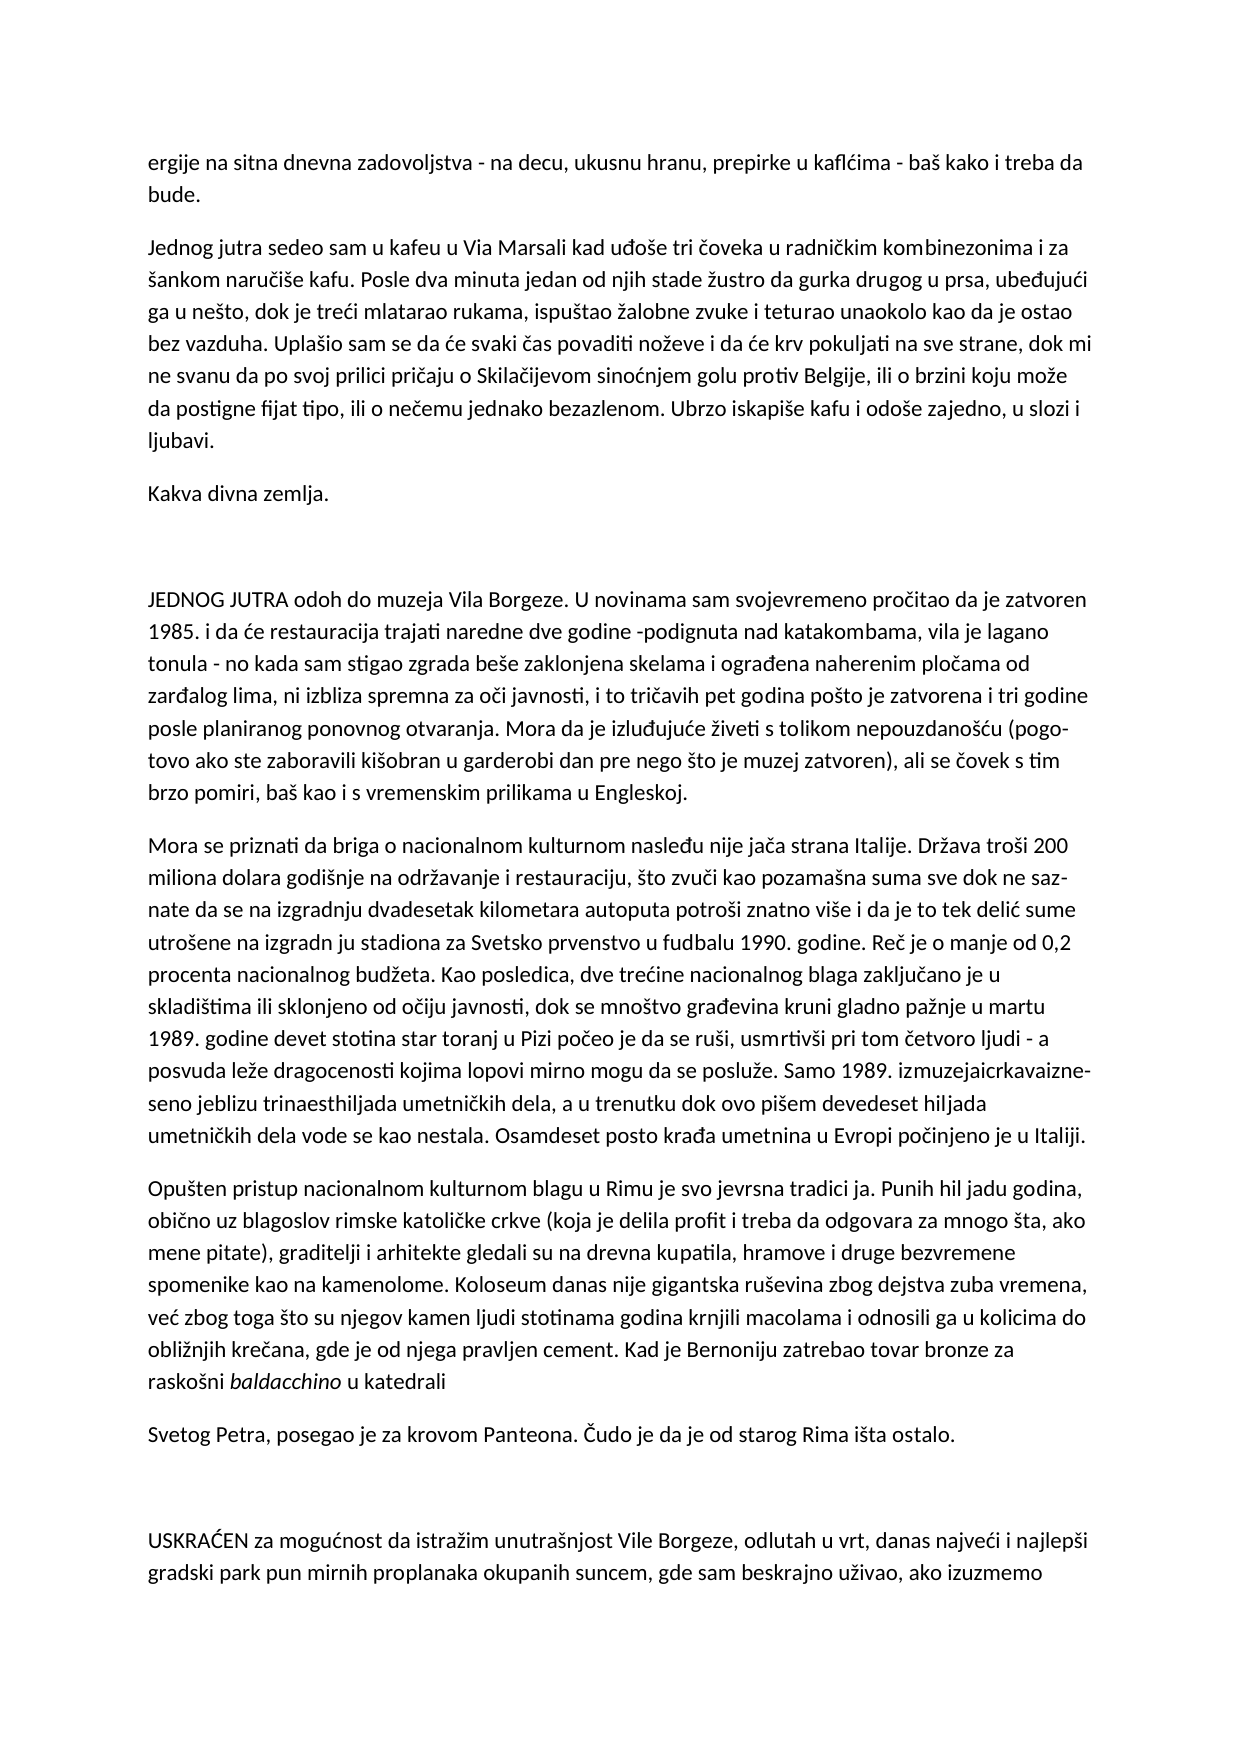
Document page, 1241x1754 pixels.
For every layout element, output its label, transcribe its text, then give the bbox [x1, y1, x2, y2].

text Jednog jutra sedeo sam u kafeu u Via Marsali kad uđoše tri čoveka u radničkim kombinezonima i za šankom naručiše kafu. Posle dva minuta jedan od njih stade žustro da gurka drugog u prsa, ubeđujući ga u nešto, dok je treći mlatarao rukama, ispuštao žalobne zvuke i teturao unaokolo kao da je ostao bez vazduha. Uplašio sam se da će svaki čas povaditi noževe i da će krv pokuljati na sve strane, dok mi ne svanu da po svoj prilici pričaju o Skilačijevom sinoćnjem golu protiv Belgije, ili o brzini koju može da postigne fijat tipo, ili o nečemu jednako bezazlenom. Ubrzo iskapiše kafu i odoše zajedno, u slozi i ljubavi. [148, 233, 1093, 454]
text Kakva divna zemlja. [148, 479, 1093, 507]
text Mora se priznati da briga o nacionalnom kulturnom nasleđu nije jača strana Italije. Država troši 200 miliona dolara godišnje na održavanje i restauraciju, što zvuči kao pozamašna suma sve dok ne saznate da se na izgradnju dvadesetak kilometara autoputa potroši znatno više i da je to tek delić sume utrošene na izgradn ju stadiona za Svetsko prvenstvo u fudbalu 1990. godine. Reč je o manje od 0,2 procenta nacionalnog budžeta. Kao posledica, dve trećine nacionalnog blaga zaključano je u skladištima ili sklonjeno od očiju javnosti, dok se mnoštvo građevina kruni gladno pažnje u martu 1989. godine devet stotina star toranj u Pizi počeo je da se ruši, usmrtivši pri tom četvoro ljudi - a posvuda leže dragocenosti kojima lopovi mirno mogu da se posluže. Samo 1989. izmuzejaicrkavaizneseno jeblizu trinaesthiljada umetničkih dela, a u trenutku dok ovo pišem devedeset hiljada umetničkih dela vode se kao nestala. Osamdeset posto krađa umetnina u Evropi počinjeno je u Italiji. [148, 831, 1093, 1149]
text Opušten pristup nacionalnom kulturnom blagu u Rimu je svo jevrsna tradici ja. Punih hil jadu godina, obično uz blagoslov rimske katoličke crkve (koja je delila profit i treba da odgovara za mnogo šta, ako mene pitate), graditelji i arhitekte gledali su na drevna kupatila, hramove i druge bezvremene spomenike kao na kamenolome. Koloseum danas nije gigantska ruševina zbog dejstva zuba vremena, već zbog toga što su njegov kamen ljudi stotinama godina krnjili macolama i odnosili ga u kolicima do obližnjih krečana, gde je od njega pravljen cement. Kad je Bernoniju zatrebao tovar bronze za raskošni baldacchino u katedrali [148, 1174, 1093, 1395]
text Svetog Petra, posegao je za krovom Panteona. Čudo je da je od starog Rima išta ostalo. [148, 1420, 1093, 1448]
text JEDNOG JUTRA odoh do muzeja Vila Borgeze. U novinama sam svojevremeno pročitao da je zatvoren 1985. i da će restauracija trajati naredne dve godine -podignuta nad katakombama, vila je lagano tonula - no kada sam stigao zgrada beše zaklonjena skelama i ograđena naherenim pločama od zarđalog lima, ni izbliza spremna za oči javnosti, i to tričavih pet godina pošto je zatvorena i tri godine posle planiranog ponovnog otvaranja. Mora da je izluđujuće živeti s tolikom nepouzdanošću (pogotovo ako ste zaboravili kišobran u garderobi dan pre nego što je muzej zatvoren), ali se čovek s tim brzo pomiri, baš kao i s vremenskim prilikama u Engleskoj. [148, 585, 1093, 806]
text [148, 1526, 1093, 1586]
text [148, 148, 1093, 208]
